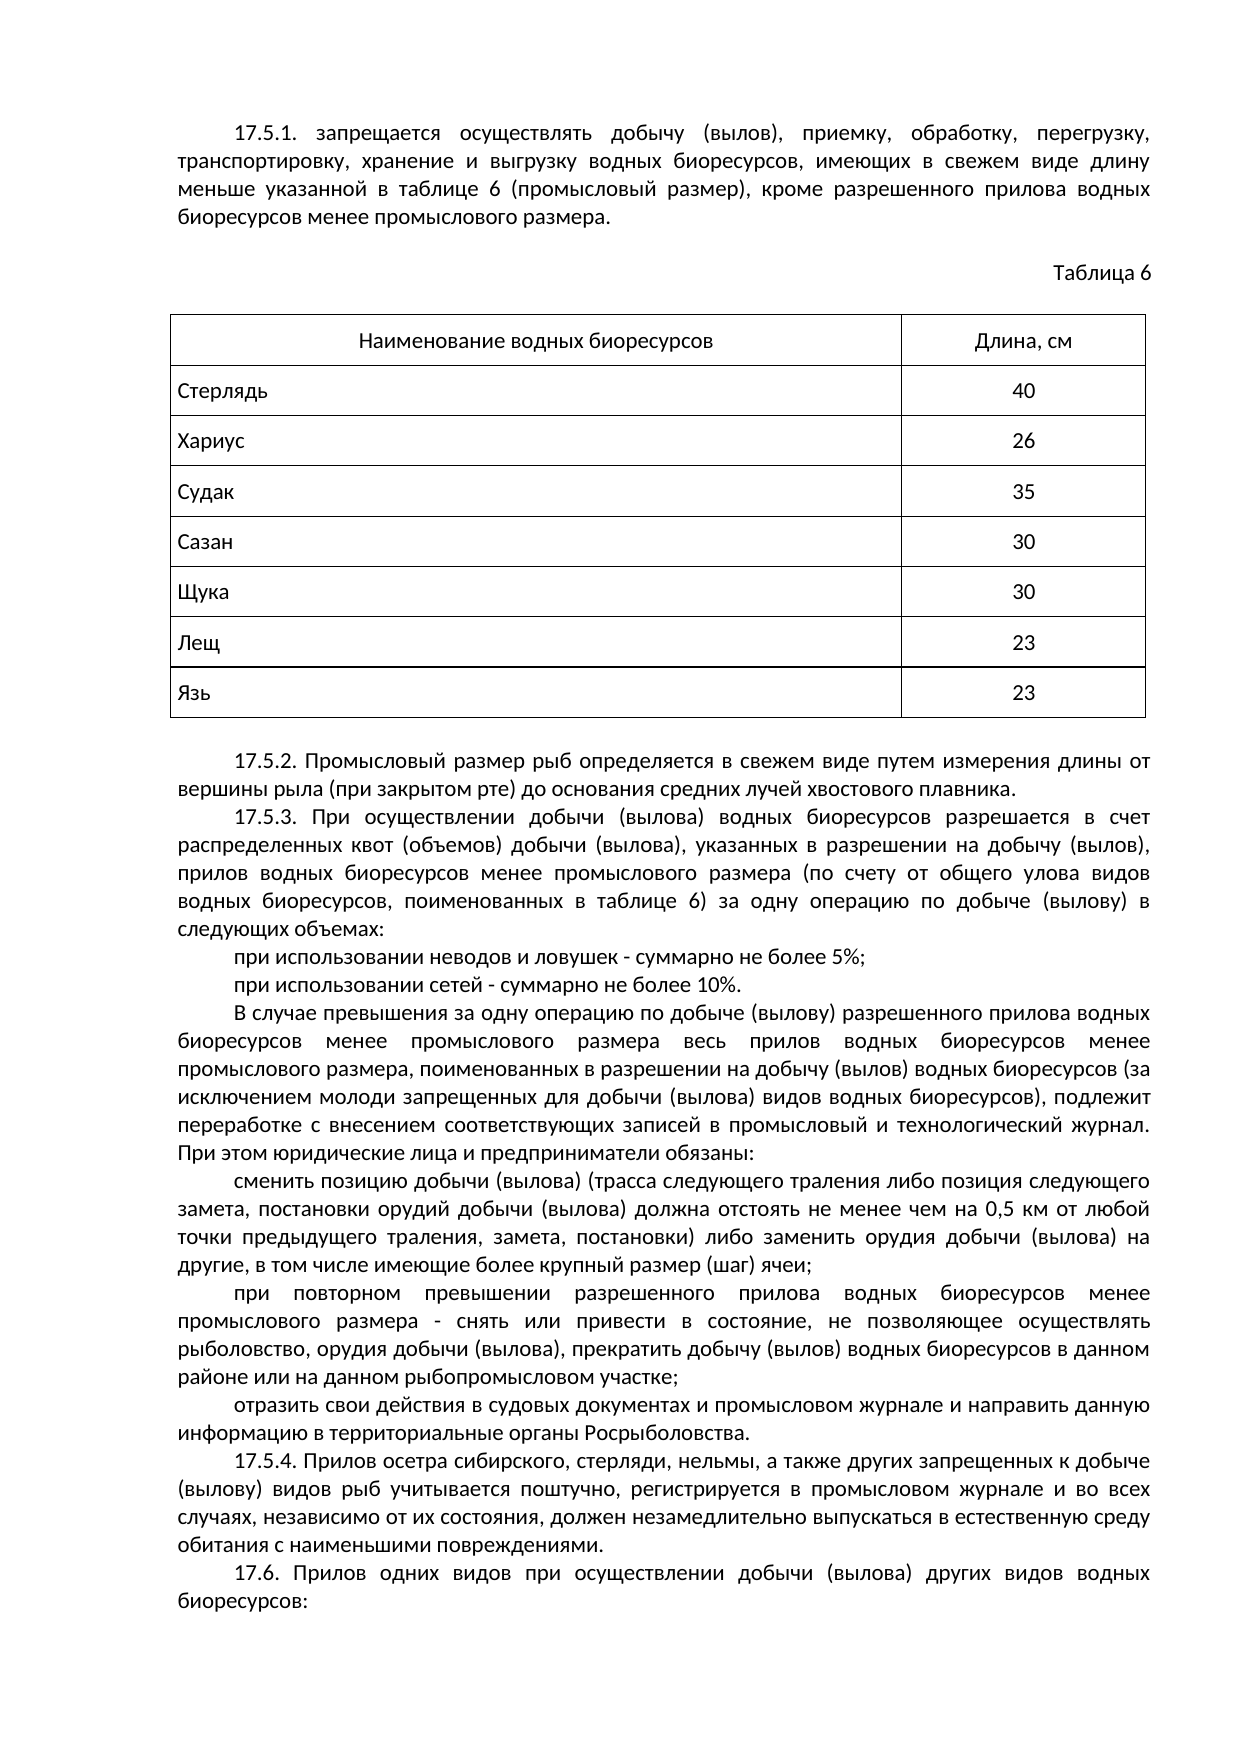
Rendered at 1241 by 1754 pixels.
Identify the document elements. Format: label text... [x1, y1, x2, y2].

text при использовании неводов и ловушек - суммарно не более 5%; [177, 942, 1152, 970]
table_cell 40 [902, 366, 1145, 415]
text 17.6. Прилов одних видов при осуществлении добычи (вылова) других видов водных биоресурсов: [177, 1558, 1152, 1614]
text 17.5.1. запрещается осуществлять добычу (вылов), приемку, обработку, перегрузку, транспортировку, хранение и выгрузку водных биоресурсов, имеющих в свежем виде длину меньше указанной в таблице 6 (промысловый размер), кроме разрешенного прилова водных биоресурсов менее промыслового размера. [177, 118, 1152, 230]
table_header Наименование водных биоресурсов [171, 315, 901, 364]
text отразить свои действия в судовых документах и промысловом журнале и направить данную информацию в территориальные органы Росрыболовства. [177, 1390, 1152, 1446]
table_cell 23 [902, 668, 1145, 717]
text 17.5.2. Промысловый размер рыб определяется в свежем виде путем измерения длины от вершины рыла (при закрытом рте) до основания средних лучей хвостового плавника. [177, 746, 1152, 802]
text В случае превышения за одну операцию по добыче (вылову) разрешенного прилова водных биоресурсов менее промыслового размера весь прилов водных биоресурсов менее промыслового размера, поименованных в разрешении на добычу (вылов) водных биоресурсов (за исключением молоди запрещенных для добычи (вылова) видов водных биоресурсов), подлежит переработке с внесением соответствующих записей в промысловый и технологический журнал. При этом юридические лица и предприниматели обязаны: [177, 998, 1152, 1166]
table_cell 35 [902, 466, 1145, 516]
text при использовании сетей - суммарно не более 10%. [177, 970, 1152, 998]
table_cell 30 [902, 567, 1145, 616]
table_cell 26 [902, 416, 1145, 465]
text 17.5.4. Прилов осетра сибирского, стерляди, нельмы, а также других запрещенных к добыче (вылову) видов рыб учитывается поштучно, регистрируется в промысловом журнале и во всех случаях, независимо от их состояния, должен незамедлительно выпускаться в естественную среду обитания с наименьшими повреждениями. [177, 1446, 1152, 1558]
table_cell Судак [171, 466, 901, 516]
table_cell 30 [902, 517, 1145, 566]
table_cell Язь [171, 668, 901, 717]
table_cell Щука [171, 567, 901, 616]
text 17.5.3. При осуществлении добычи (вылова) водных биоресурсов разрешается в счет распределенных квот (объемов) добычи (вылова), указанных в разрешении на добычу (вылов), прилов водных биоресурсов менее промыслового размера (по счету от общего улова видов водных биоресурсов, поименованных в таблице 6) за одну операцию по добыче (вылову) в следующих объемах: [177, 802, 1152, 942]
table_cell Хариус [171, 416, 901, 465]
text при повторном превышении разрешенного прилова водных биоресурсов менее промыслового размера - снять или привести в состояние, не позволяющее осуществлять рыболовство, орудия добычи (вылова), прекратить добычу (вылов) водных биоресурсов в данном районе или на данном рыбопромысловом участке; [177, 1278, 1152, 1390]
text Таблица 6 [177, 258, 1152, 286]
table_cell Сазан [171, 517, 901, 566]
table_cell Стерлядь [171, 366, 901, 415]
table_cell 23 [902, 617, 1145, 666]
table_cell Лещ [171, 617, 901, 666]
text сменить позицию добычи (вылова) (трасса следующего траления либо позиция следующего замета, постановки орудий добычи (вылова) должна отстоять не менее чем на 0,5 км от любой точки предыдущего траления, замета, постановки) либо заменить орудия добычи (вылова) на другие, в том числе имеющие более крупный размер (шаг) ячеи; [177, 1166, 1152, 1278]
table_header Длина, см [902, 315, 1145, 364]
